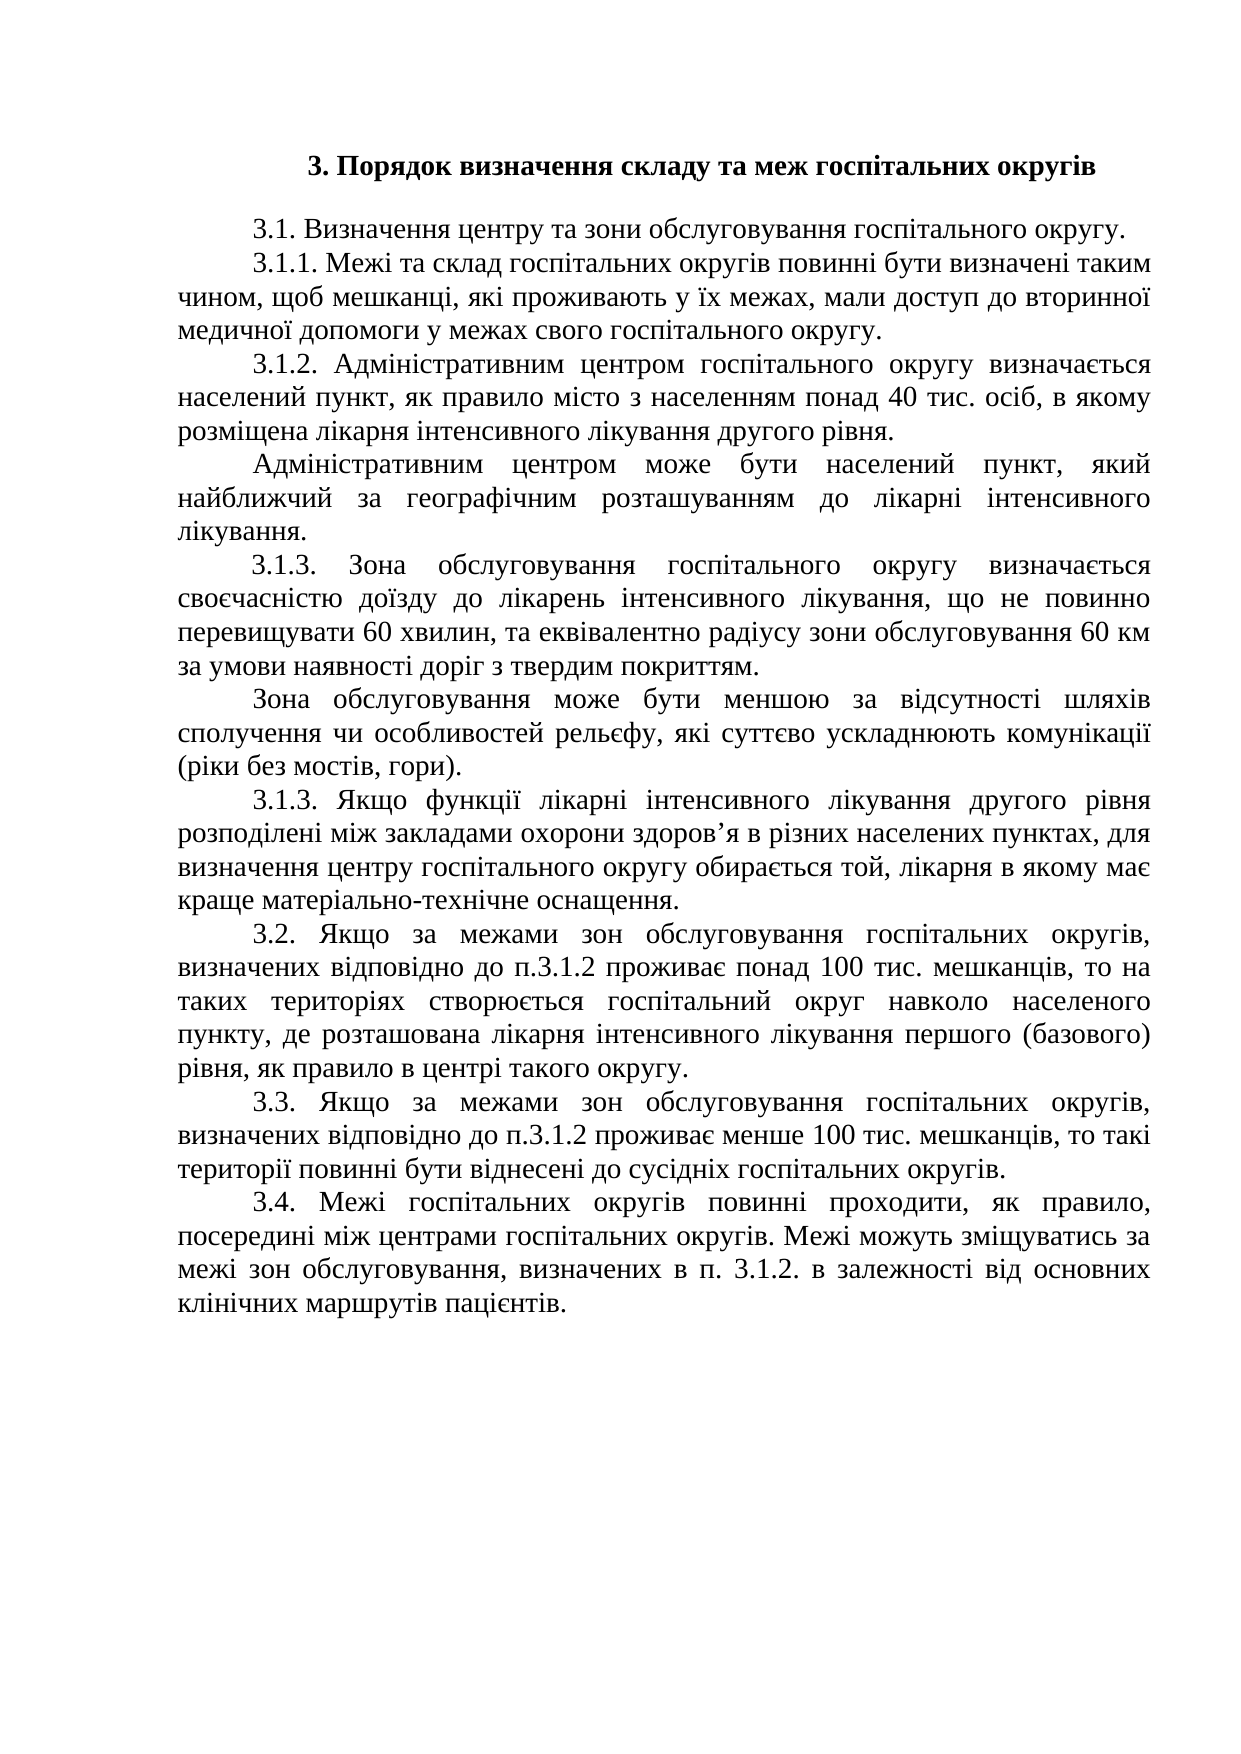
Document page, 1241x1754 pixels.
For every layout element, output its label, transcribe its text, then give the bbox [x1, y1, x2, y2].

text 3.1.3. Якщо функції лікарні інтенсивного лікування другого рівня розподілені між закладами охорони здоров’я в різних населених пунктах, для визначення центру госпітального округу обирається той, лікарня в якому має краще матеріально-технічне оснащення. [177, 782, 1152, 916]
text 3.1. Визначення центру та зони обслуговування госпітального округу. [177, 212, 1152, 245]
text Адміністративним центром може бути населений пункт, який найближчий за географічним розташуванням до лікарні інтенсивного лікування. [177, 446, 1152, 547]
text 3.1.1. Межі та склад госпітальних округів повинні бути визначені таким чином, щоб мешканці, які проживають у їх межах, мали доступ до вторинної медичної допомоги у межах свого госпітального округу. [177, 245, 1152, 346]
text 3.4. Межі госпітальних округів повинні проходити, як правило, посередині між центрами госпітальних округів. Межі можуть зміщуватись за межі зон обслуговування, визначених в п. 3.1.2. в залежності від основних клінічних маршрутів пацієнтів. [177, 1184, 1152, 1318]
text Зона обслуговування може бути меншою за відсутності шляхів сполучення чи особливостей рельєфу, які суттєво ускладнюють комунікації (ріки без мостів, гори). [177, 681, 1152, 782]
text 3. Порядок визначення складу та меж госпітальних округів [177, 148, 1152, 182]
text 3.3. Якщо за межами зон обслуговування госпітальних округів, визначених відповідно до п.3.1.2 проживає менше 100 тис. мешканців, то такі території повинні бути віднесені до сусідніх госпітальних округів. [177, 1084, 1152, 1184]
text 3.1.2. Адміністративним центром госпітального округу визначається населений пункт, як правило місто з населенням понад 40 тис. осіб, в якому розміщена лікарня інтенсивного лікування другого рівня. [177, 346, 1152, 446]
text 3.1.3. Зона обслуговування госпітального округу визначається своєчасністю доїзду до лікарень інтенсивного лікування, що не повинно перевищувати 60 хвилин, та еквівалентно радіусу зони обслуговування 60 км за умови наявності доріг з твердим покриттям. [177, 547, 1152, 681]
text 3.2. Якщо за межами зон обслуговування госпітальних округів, визначених відповідно до п.3.1.2 проживає понад 100 тис. мешканців, то на таких територіях створюється госпітальний округ навколо населеного пункту, де розташована лікарня інтенсивного лікування першого (базового) рівня, як правило в центрі такого округу. [177, 916, 1152, 1084]
